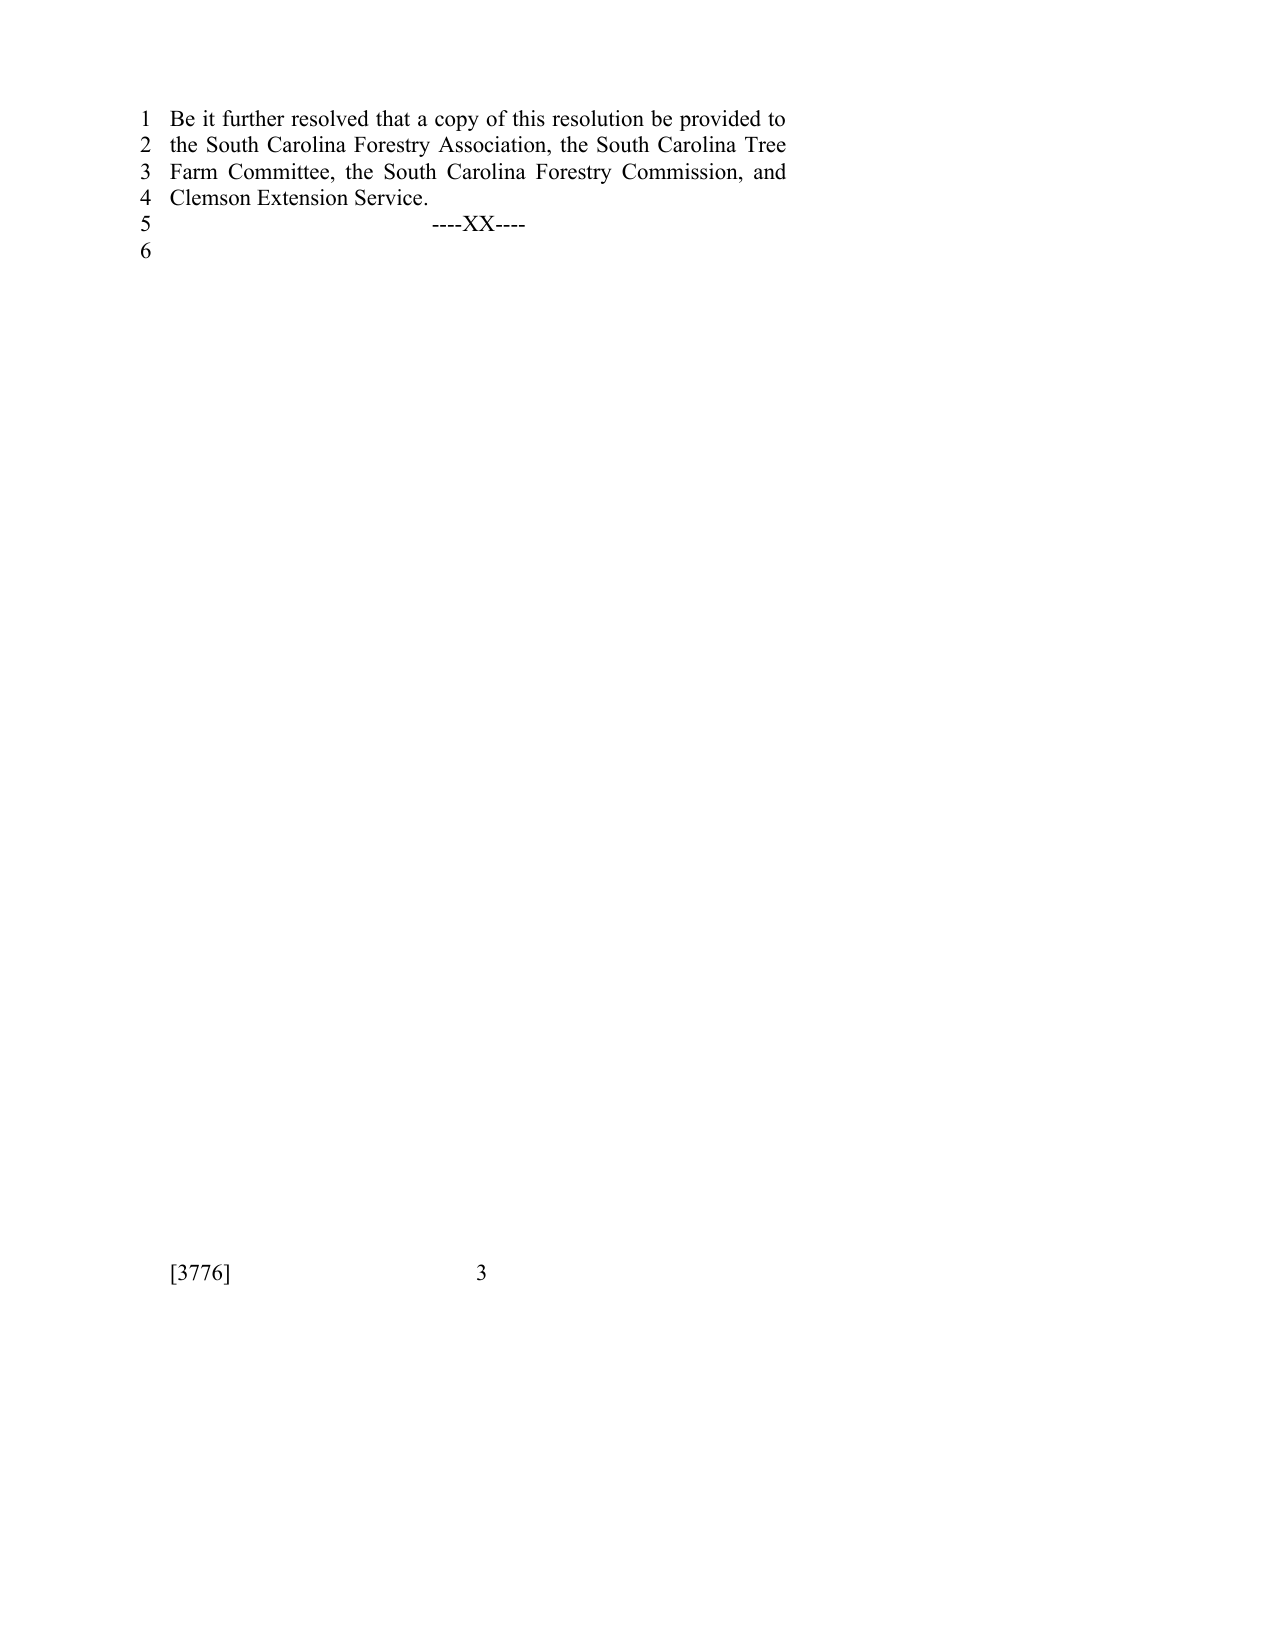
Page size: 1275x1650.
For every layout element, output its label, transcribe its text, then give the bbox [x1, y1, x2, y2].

text Be it further resolved that a copy of this resolution be provided to the South Carolina Forestry Association, the South Carolina Tree Farm Committee, the South Carolina Forestry Commission, and Clemson Extension Service. [169, 105, 787, 210]
text ----XX---- [169, 210, 787, 237]
